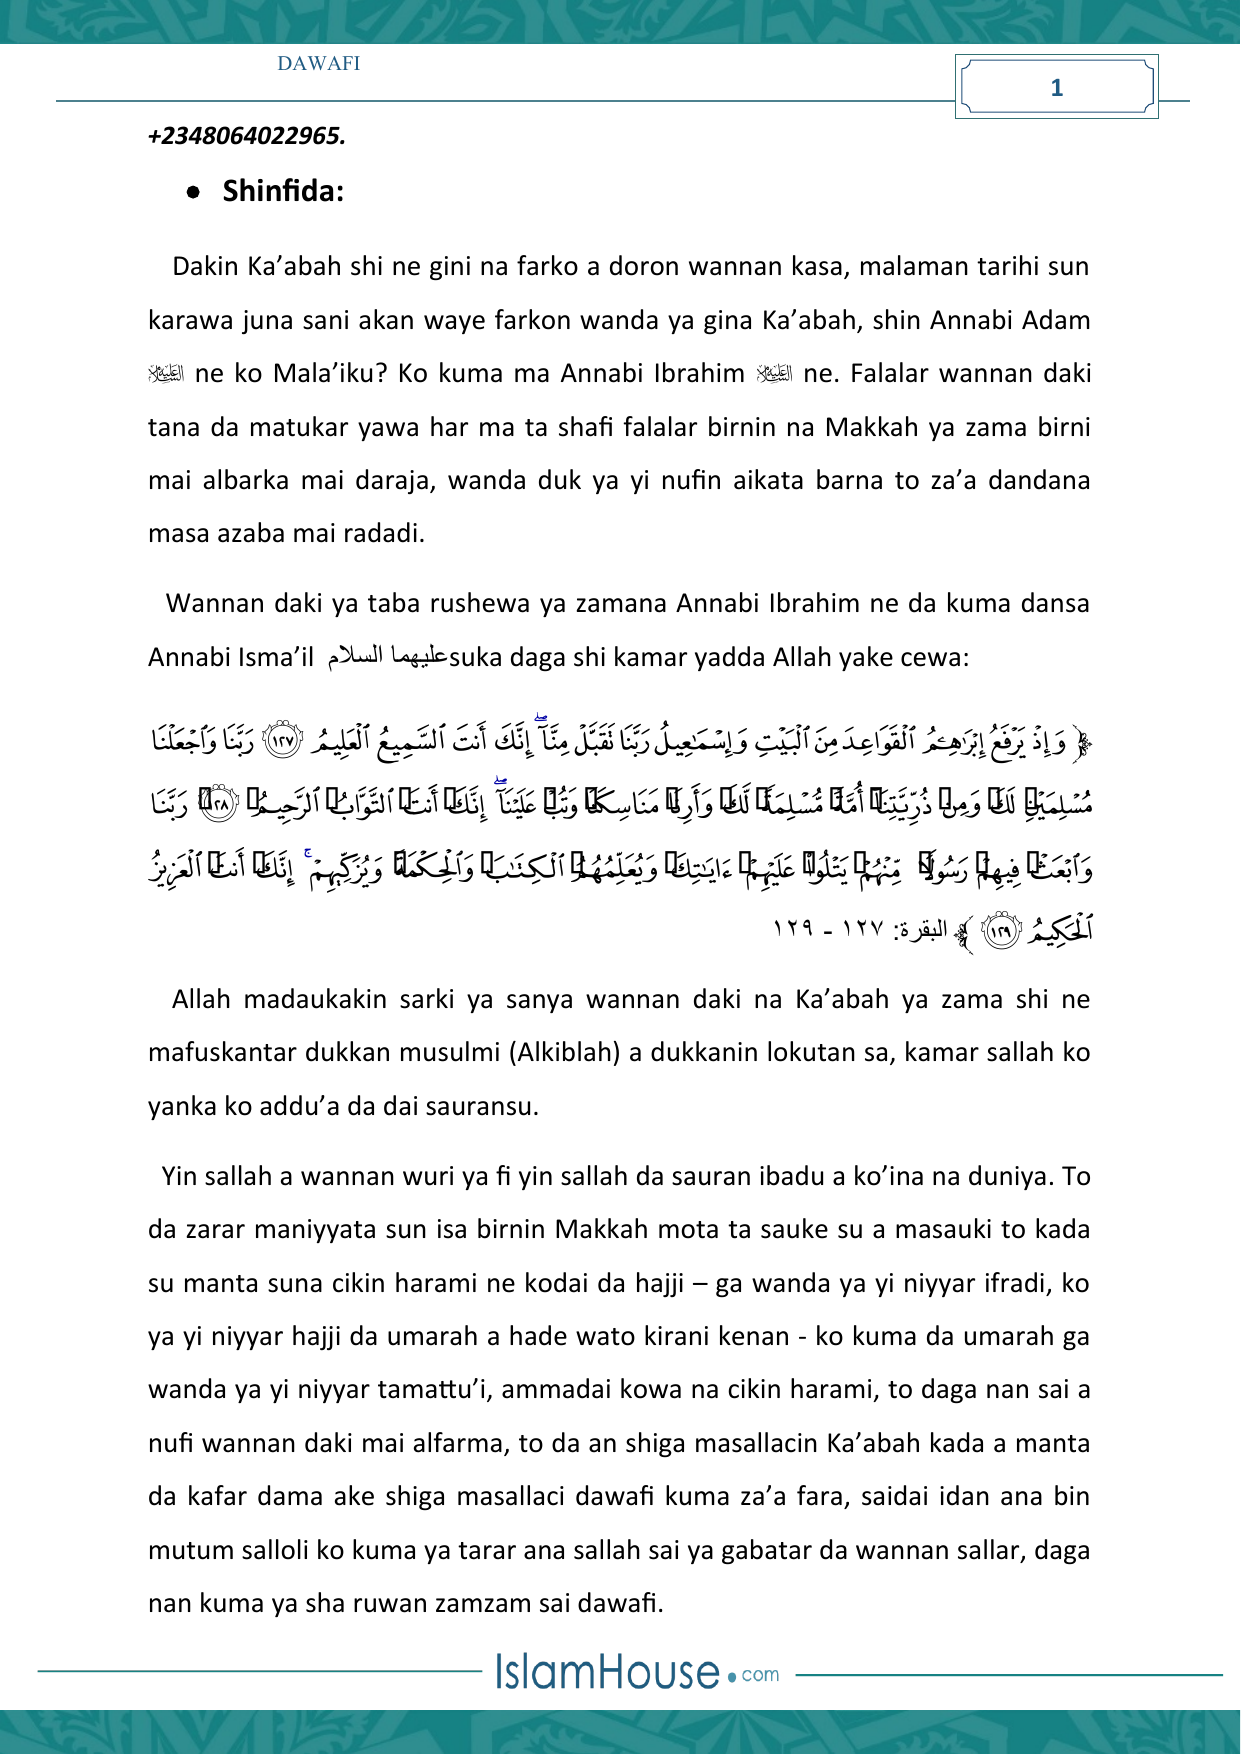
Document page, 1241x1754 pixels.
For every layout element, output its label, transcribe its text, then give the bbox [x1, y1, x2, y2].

picture [28, 1645, 483, 1692]
list Shinfida: [185, 168, 1092, 210]
text Dakin Ka’abah shi ne gini na farko a doron wannan kasa, malaman tarihi sun karawa juna sani akan waye farkon wanda ya gina Ka’abah, shin Annabi Adam ne ko Mala’iku? Ko kuma ma Annabi Ibrahim ne. Falalar wannan daki tana da matukar yawa har ma ta shafi falalar birnin na Makkah ya zama birni mai albarka mai daraja, wanda duk ya yi nufin aikata barna to za’a dandana masa azaba mai radadi. [148, 247, 1092, 550]
text Wannan daki ya taba rushewa ya zamana Annabi Ibrahim ne da kuma dansa Annabi Isma’il عليهما السلامsuka daga shi kamar yadda Allah yake cewa: [148, 584, 1092, 674]
text Yin sallah a wannan wuri ya fi yin sallah da sauran ibadu a ko’ina na duniya. To da zarar maniyyata sun isa birnin Makkah mota ta sauke su a masauki to kada su manta suna cikin harami ne kodai da hajji – ga wanda ya yi niyyar ifradi, ko ya yi niyyar hajji da umarah a hade wato kirani kenan - ko kuma da umarah ga wanda ya yi niyyar tamattu’i, ammadai kowa na cikin harami, to daga nan sai a nufi wannan daki mai alfarma, to da an shiga masallacin Ka’abah kada a manta da kafar dama ake shiga masallaci dawafi kuma za’a fara, saidai idan ana bin mutum salloli ko kuma ya tarar ana sallah sai ya gabatar da wannan sallar, daga nan kuma ya sha ruwan zamzam sai dawafi. [148, 1157, 1092, 1620]
text +2348064022965. [148, 118, 1092, 151]
text Allah madaukakin sarki ya sanya wannan daki na Ka’abah ya zama shi ne mafuskantar dukkan musulmi (Alkiblah) a dukkanin lokutan sa, kamar sallah ko yanka ko addu’a da dai sauransu. [148, 980, 1092, 1122]
picture [0, 0, 1240, 44]
picture [487, 1646, 1224, 1698]
picture [0, 1710, 1241, 1754]
text ﭽ ﭑ ﭒ ﭓ ﭔ ﭕ ﭖ ﭗ ﭘ ﭙ ﭚﭛ ﭜ ﭝ ﭞ ﭟ ﭠ ﭡ ﭢ ﭣ ﭤ ﭥ ﭦ ﭧ ﭨ ﭩ ﭪ ﭫ ﭬ ﭭﭮ ﭯ ﭰ ﭱ ﭲ ﭳ ﭴ ﭵ ﭶ ﭷ ﭸ ﭹ ﭺ ﭻ ﭼ ﭽ ﭾ ﭿﮀ ﮁ ﮂ ﮃ ﮄ ﮅ ﭼ البقرة: ١٢٧ - ١٢٩ [148, 708, 1092, 963]
